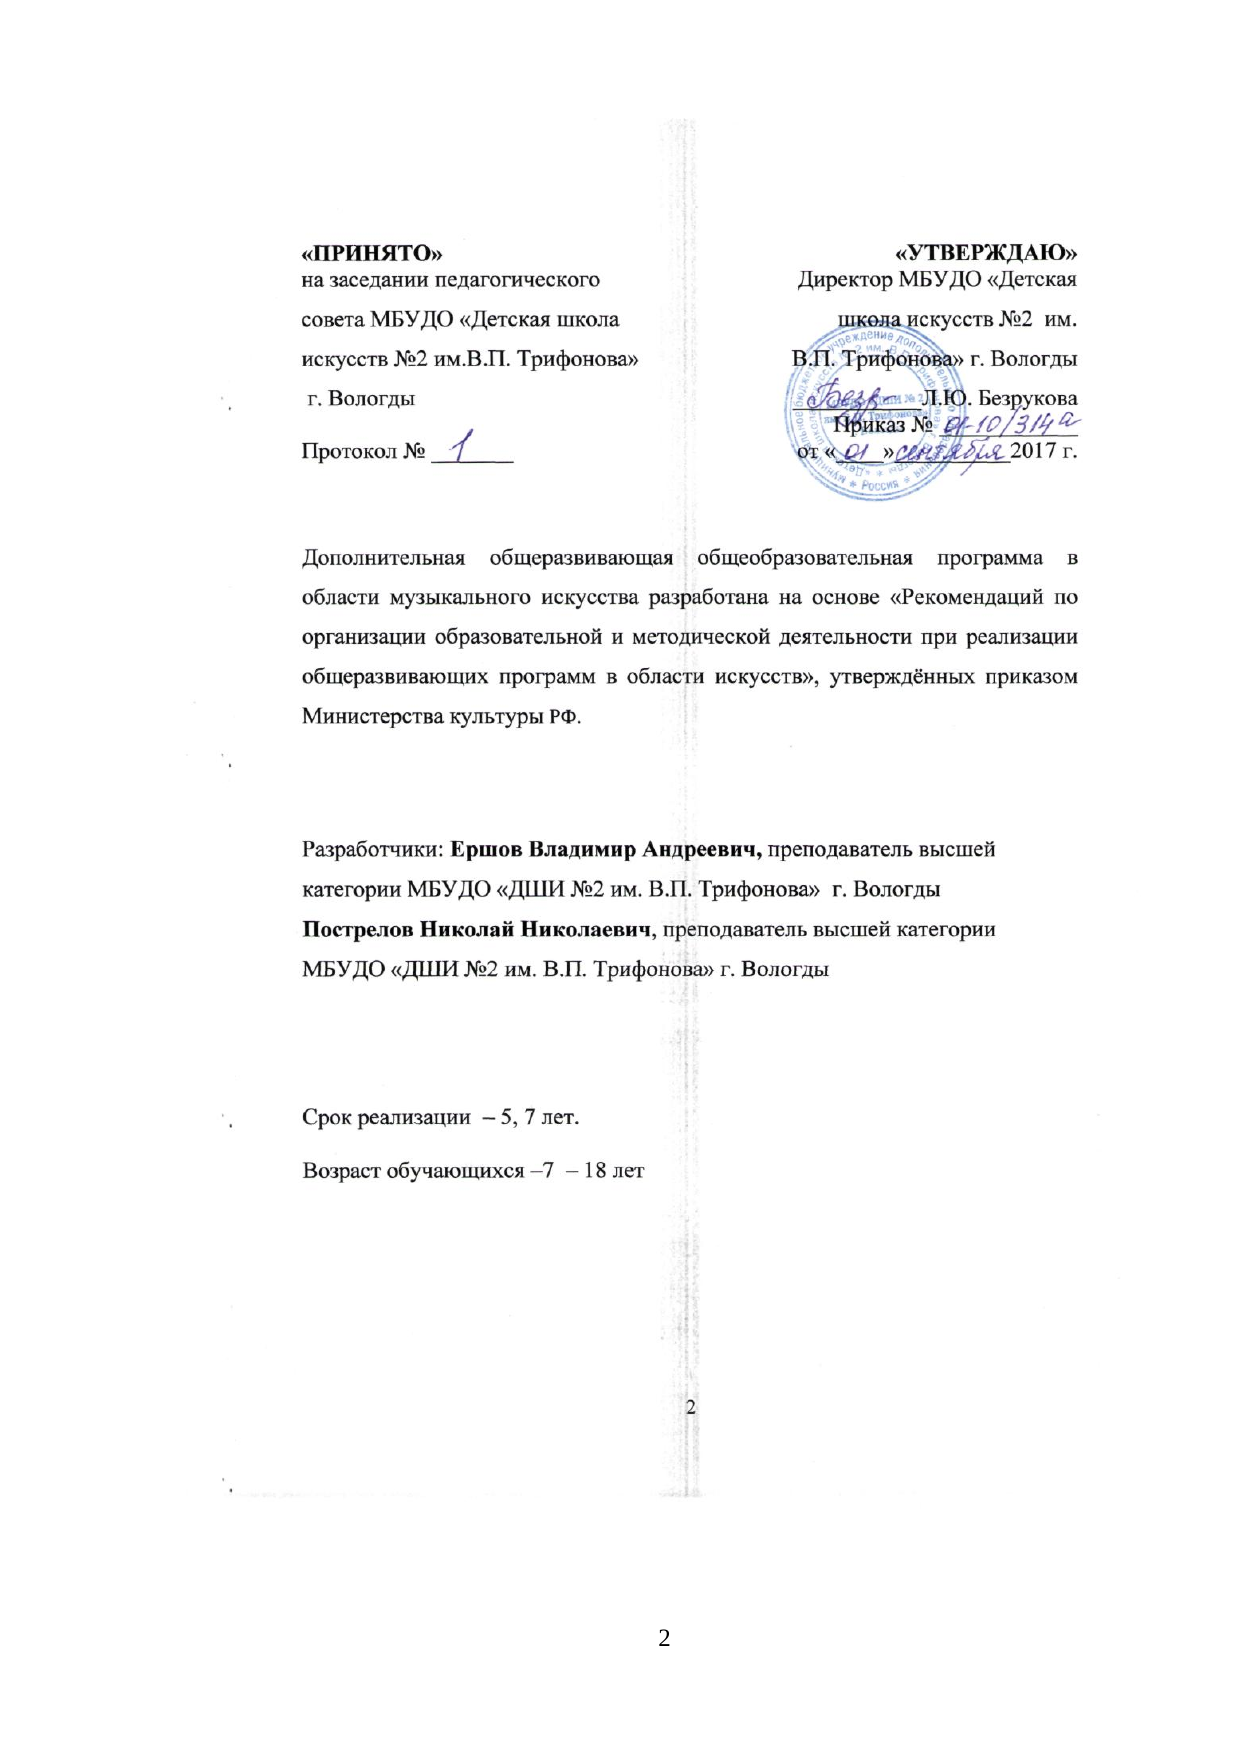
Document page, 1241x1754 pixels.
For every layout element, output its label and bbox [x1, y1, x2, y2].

picture [177, 118, 1152, 1513]
